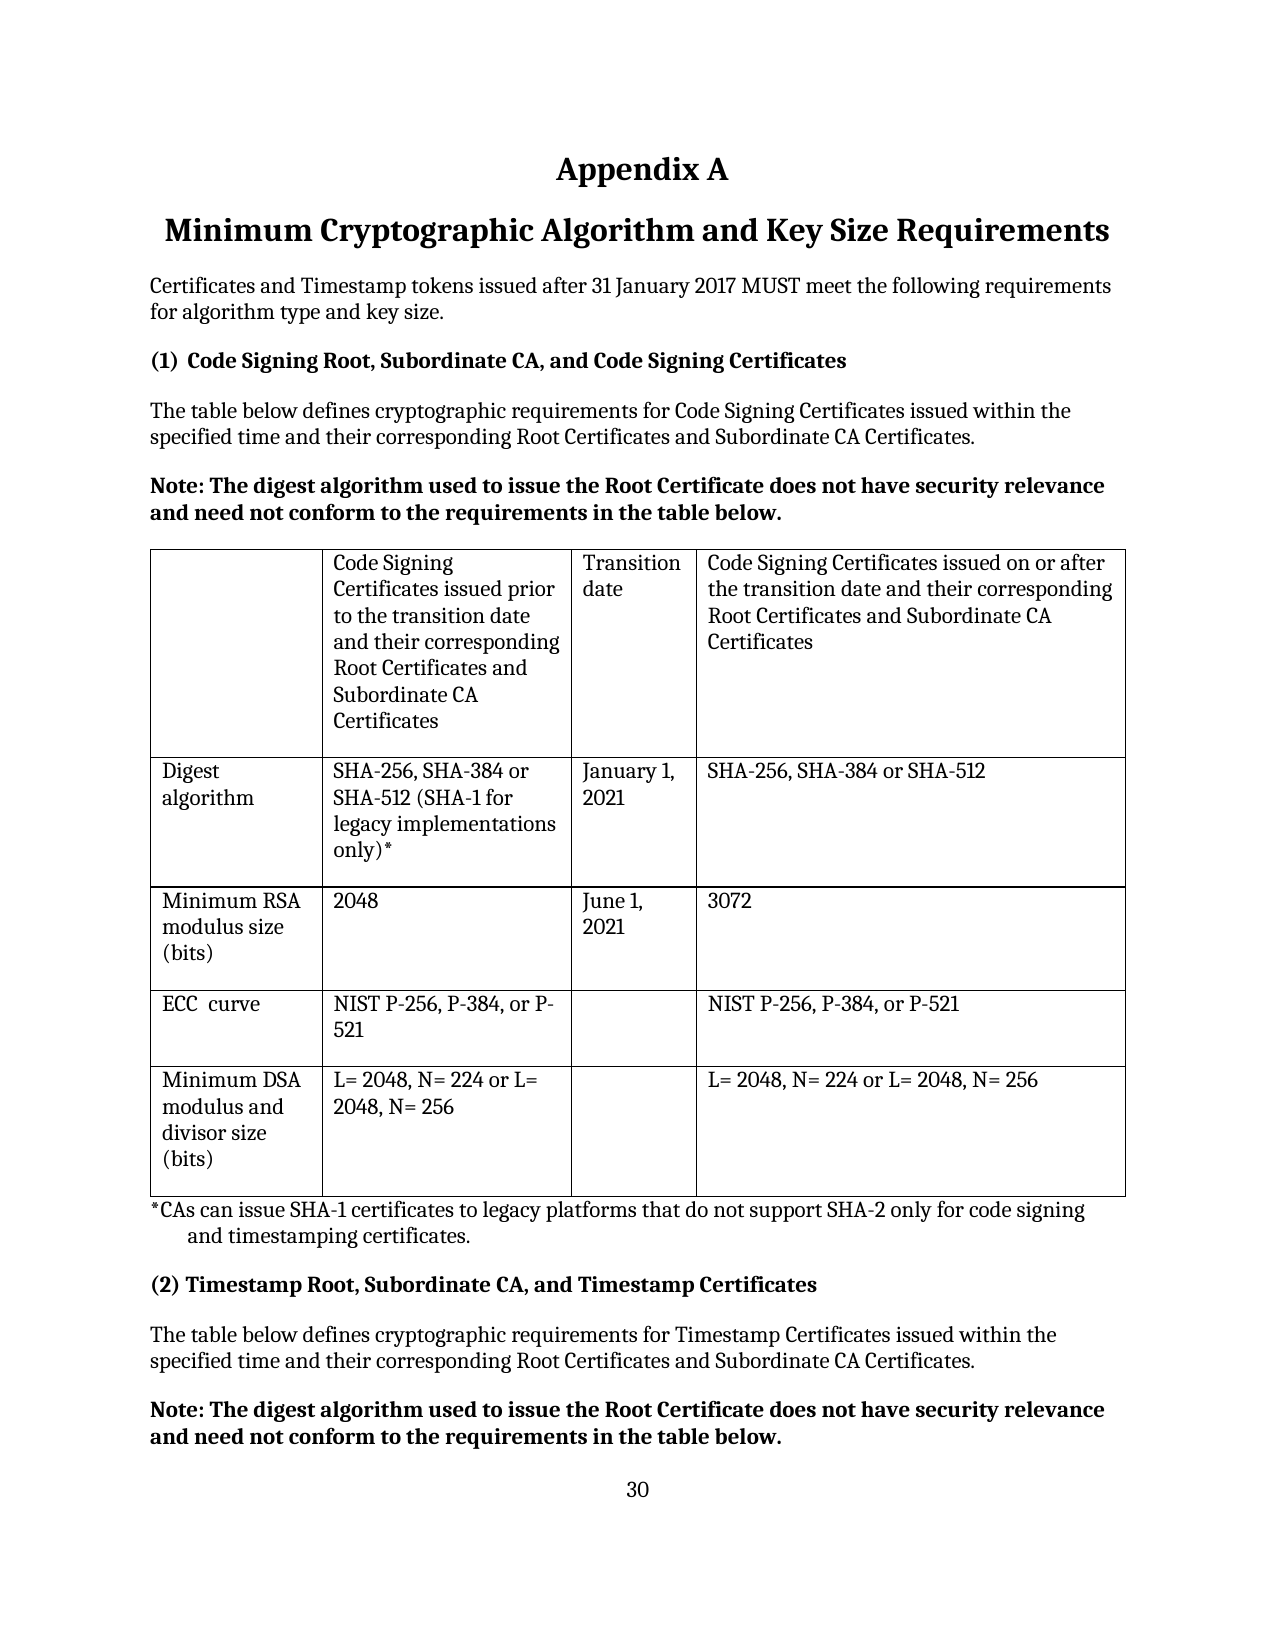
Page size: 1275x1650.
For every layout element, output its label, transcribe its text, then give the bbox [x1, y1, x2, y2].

table_cell NIST P-256, P-384, or P-521 [323, 991, 571, 1066]
subtitle Appendix A [159, 150, 1125, 188]
table_header [151, 550, 322, 757]
table_cell Minimum RSA modulus size (bits) [151, 888, 322, 989]
text Note: The digest algorithm used to issue the Root Certificate does not have security relevance and need not conform to the requirements in the table below. [150, 473, 1125, 526]
table_header Code Signing Certificates issued prior to the transition date and their corresponding Root Certificates and Subordinate CA Certificates [323, 550, 571, 757]
table_cell Minimum DSA modulus and divisor size (bits) [151, 1067, 322, 1196]
text Note: The digest algorithm used to issue the Root Certificate does not have security relevance and need not conform to the requirements in the table below. [150, 1397, 1125, 1450]
table_cell NIST P-256, P-384, or P-521 [697, 991, 1125, 1066]
text (1) Code Signing Root, Subordinate CA, and Code Signing Certificates [150, 348, 1125, 374]
table_cell L= 2048, N= 224 or L= 2048, N= 256 [323, 1067, 571, 1196]
table_header Code Signing Certificates issued on or after the transition date and their corresponding Root Certificates and Subordinate CA Certificates [697, 550, 1125, 757]
text Certificates and Timestamp tokens issued after 31 January 2017 MUST meet the following requirements for algorithm type and key size. [150, 272, 1125, 325]
text (2) Timestamp Root, Subordinate CA, and Timestamp Certificates [150, 1272, 1125, 1298]
table_cell 3072 [697, 888, 1125, 989]
table_cell Digest algorithm [151, 758, 322, 886]
table_cell [572, 991, 696, 1066]
table_cell [572, 1067, 696, 1196]
text The table below defines cryptographic requirements for Code Signing Certificates issued within the specified time and their corresponding Root Certificates and Subordinate CA Certificates. [150, 397, 1125, 450]
table_cell SHA-256, SHA-384 or SHA-512 (SHA-1 for legacy implementations only)* [323, 758, 571, 886]
text The table below defines cryptographic requirements for Timestamp Certificates issued within the specified time and their corresponding Root Certificates and Subordinate CA Certificates. [150, 1321, 1125, 1374]
table_cell ECC curve [151, 991, 322, 1066]
text Minimum Cryptographic Algorithm and Key Size Requirements [150, 211, 1125, 249]
table_cell January 1, 2021 [572, 758, 696, 886]
table_cell SHA-256, SHA-384 or SHA-512 [697, 758, 1125, 886]
table_cell June 1, 2021 [572, 888, 696, 989]
text *CAs can issue SHA-1 certificates to legacy platforms that do not support SHA-2 only for code signing and timestamping certificates. [150, 1197, 1125, 1249]
table_cell L= 2048, N= 224 or L= 2048, N= 256 [697, 1067, 1125, 1196]
table_cell 2048 [323, 888, 571, 989]
table_header Transition date [572, 550, 696, 757]
